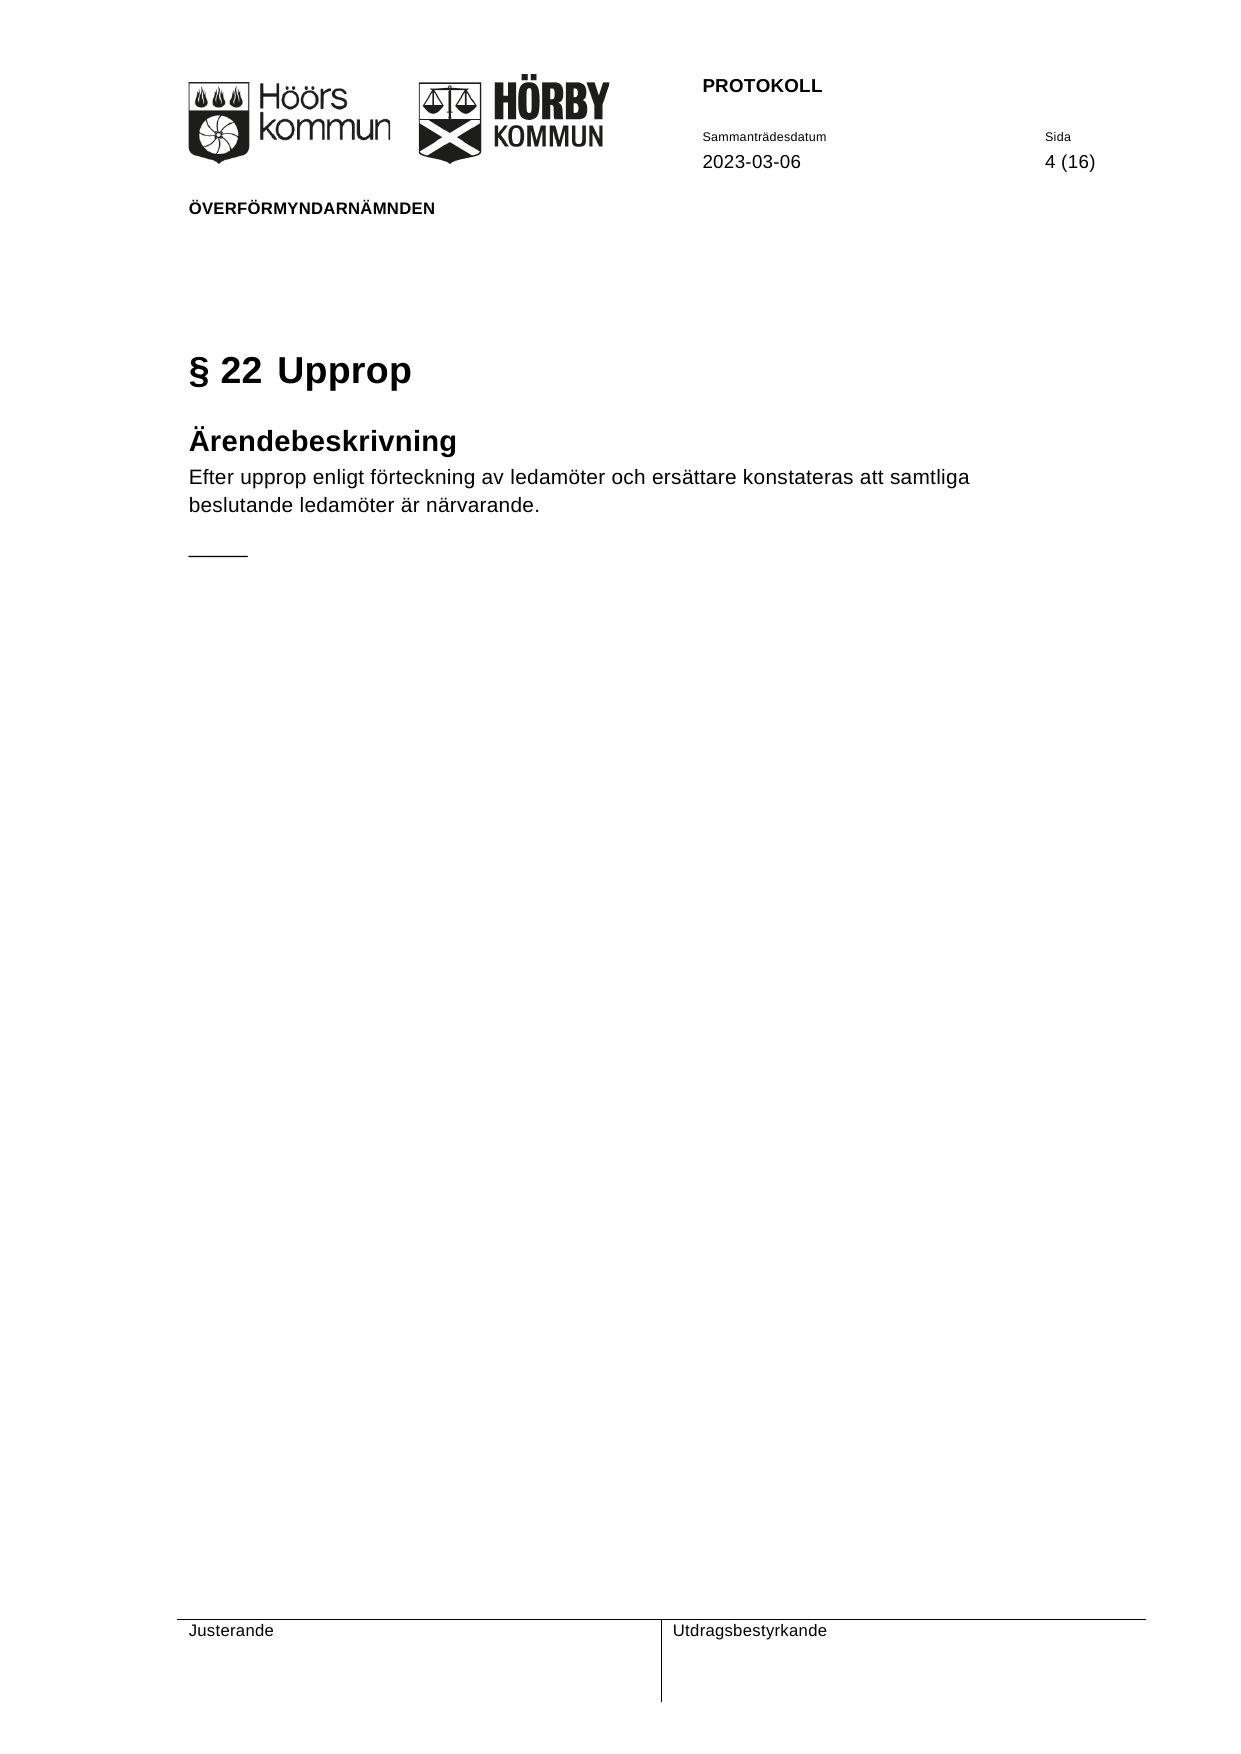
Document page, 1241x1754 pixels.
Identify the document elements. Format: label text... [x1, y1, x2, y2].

table_header § 22 Upprop Ärendebeskrivning Efter upprop enligt förteckning av ledamöter och ersättare konstateras att samtliga beslutande ledamöter är närvarande. _____ [177, 295, 1057, 574]
picture [418, 74, 610, 164]
picture [188, 82, 390, 164]
